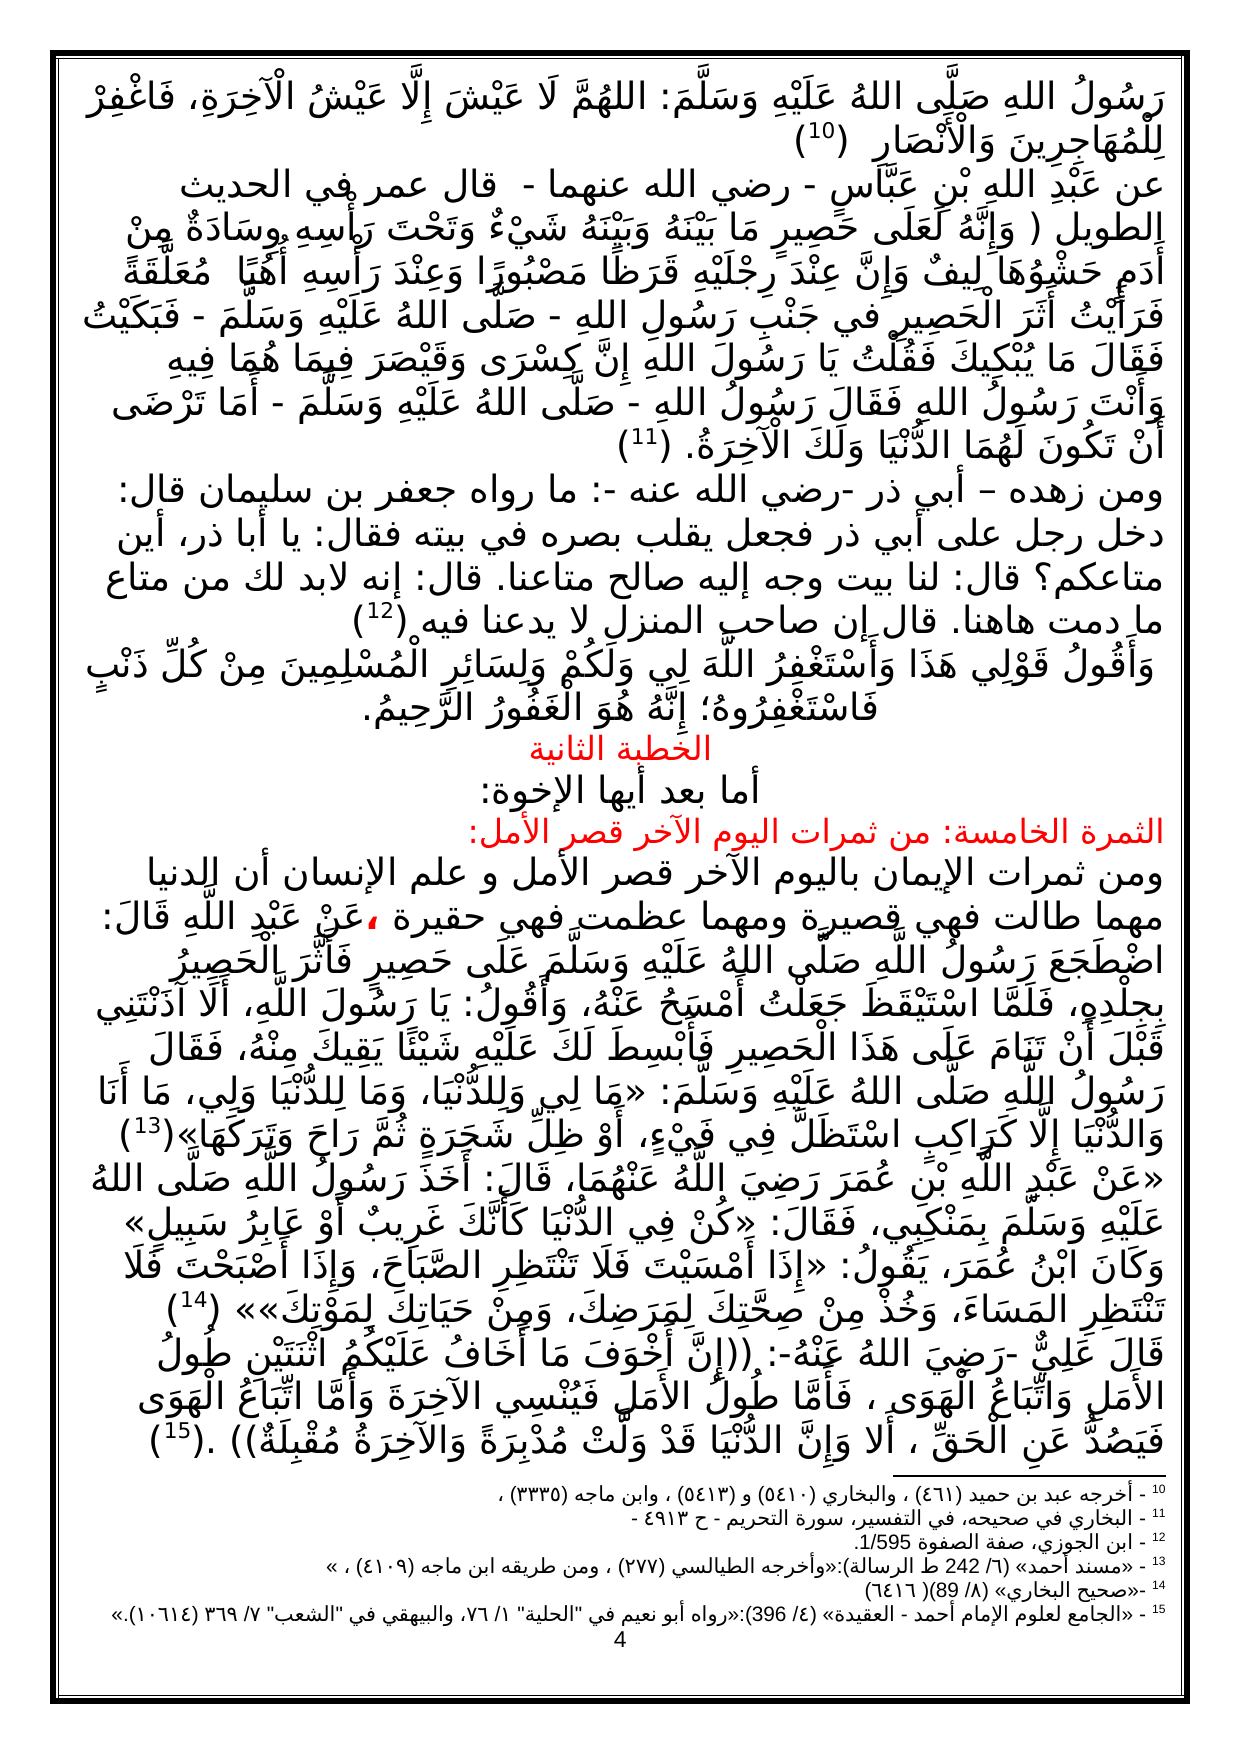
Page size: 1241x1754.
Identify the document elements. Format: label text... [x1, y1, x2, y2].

text قَالَ عَلِيٌّ -رَضِيَ اللهُ عَنْهُ-: ((إِنَّ أَخْوَفَ مَا أَخَافُ عَلَيْكُمُ اثْنَتَيْنِ طُولُ الأَمَلِ وَاتِّبَاعُ الْهَوَى ، فَأَمَّا طُولُ الأَمَلِ فَيُنْسِي الآخِرَةَ وَأَمَّا اتِّبَاعُ الْهَوَى فَيَصُدُّ عَنِ الْحَقِّ ، أَلا وَإِنَّ الدُّنْيَا قَدْ وَلَّتْ مُدْبِرَةً وَالآخِرَةُ مُقْبِلَةٌ)) .() [75, 1331, 1165, 1462]
text عن عَبْدِ اللهِ بْنِ عَبَّاسٍ - رضي الله عنهما - قال عمر في الحديث الطويل ( وَإِنَّهُ لَعَلَى حَصِيرٍ مَا بَيْنَهُ وَبَيْنَهُ شَيْءٌ وَتَحْتَ رَأْسِهِ وِسَادَةٌ مِنْ أَدَمٍ حَشْوُهَا لِيفٌ وَإِنَّ عِنْدَ رِجْلَيْهِ قَرَظًا مَصْبُورًا وَعِنْدَ رَأْسِهِ أُهُبًا مُعَلَّقَةً فَرَأَيْتُ أَثَرَ الْحَصِيرِ في جَنْبِ رَسُولِ اللهِ - صَلَّى اللهُ عَلَيْهِ وَسَلَّمَ - فَبَكَيْتُ فَقَالَ مَا يُبْكِيكَ فَقُلْتُ يَا رَسُولَ اللهِ إِنَّ كِسْرَى وَقَيْصَرَ فِيمَا هُمَا فِيهِ وَأَنْتَ رَسُولُ اللهِ فَقَالَ رَسُولُ اللهِ - صَلَّى اللهُ عَلَيْهِ وَسَلَّمَ - ‌أَمَا ‌تَرْضَى ‌أَنْ ‌تَكُونَ ‌لَهُمَا الدُّنْيَا وَلَكَ الْآخِرَةُ. () [75, 162, 1165, 468]
text الثمرة الخامسة: من ثمرات اليوم الآخر قصر الأمل: [75, 812, 1165, 851]
text وَأَقُولُ قَوْلِي هَذَا وَأَسْتَغْفِرُ اللَّهَ لِي وَلَكُمْ وَلِسَائِرِ الْمُسْلِمِينَ مِنْ كُلِّ ذَنْبٍ فَاسْتَغْفِرُوهُ؛ إِنَّهُ هُوَ الْغَفُورُ الرَّحِيمُ. [75, 642, 1165, 730]
text الخطبة الثانية [75, 730, 1165, 768]
text أما بعد أيها الإخوة: [75, 768, 1165, 812]
text «عَنْ عَبْدِ اللَّهِ بْنِ عُمَرَ رَضِيَ اللَّهُ عَنْهُمَا، قَالَ: أَخَذَ رَسُولُ اللَّهِ صَلَّى اللهُ عَلَيْهِ وَسَلَّمَ بِمَنْكِبِي، فَقَالَ: «‌كُنْ ‌فِي ‌الدُّنْيَا ‌كَأَنَّكَ غَرِيبٌ أَوْ عَابِرُ سَبِيلٍ» وَكَانَ ابْنُ عُمَرَ، يَقُولُ: «إِذَا أَمْسَيْتَ فَلَا تَنْتَظِرِ الصَّبَاحَ، وَإِذَا أَصْبَحْتَ فَلَا تَنْتَظِرِ المَسَاءَ، وَخُذْ مِنْ صِحَّتِكَ لِمَرَضِكَ، وَمِنْ حَيَاتِكَ لِمَوْتِكَ»» () [75, 1157, 1165, 1331]
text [75, 75, 1165, 162]
text ومن زهده – أبي ذر -رضي الله عنه -: ما رواه جعفر بن سليمان قال: دخل رجل على أبي ذر فجعل يقلب بصره في بيته فقال: يا أبا ذر، أين متاعكم؟ قال: لنا بيت وجه إليه صالح متاعنا. قال: إنه لابد لك من متاع ما دمت هاهنا. قال إن صاحب المنزل لا يدعنا فيه () [75, 468, 1165, 642]
text ومن ثمرات الإيمان باليوم الآخر قصر الأمل و علم الإنسان أن الدنيا مهما طالت فهي قصيرة ومهما عظمت فهي حقيرة ،عَنْ عَبْدِ اللَّهِ قَالَ: اضْطَجَعَ رَسُولُ اللَّهِ صَلَّى اللهُ عَلَيْهِ وَسَلَّمَ عَلَى حَصِيرٍ فَأَثَّرَ الْحَصِيرُ بِجِلْدِهِ، فَلَمَّا اسْتَيْقَظَ جَعَلْتُ أَمْسَحُ عَنْهُ، وَأَقُولُ: يَا رَسُولَ اللَّهِ، أَلَا آذَنْتَنِي قَبْلَ أَنْ تَنَامَ عَلَى هَذَا الْحَصِيرِ فَأَبْسِطَ لَكَ عَلَيْهِ شَيْئًا يَقِيكَ مِنْهُ، فَقَالَ رَسُولُ اللَّهِ صَلَّى اللهُ عَلَيْهِ وَسَلَّمَ: «مَا لِي وَلِلدُّنْيَا، وَمَا لِلدُّنْيَا وَلِي، مَا أَنَا وَالدُّنْيَا إِلَّا ‌كَرَاكِبٍ اسْتَظَلَّ فِي فَيْءٍ، أَوْ ظِلِّ شَجَرَةٍ ثُمَّ رَاحَ وَتَرَكَهَا»() [75, 851, 1165, 1157]
